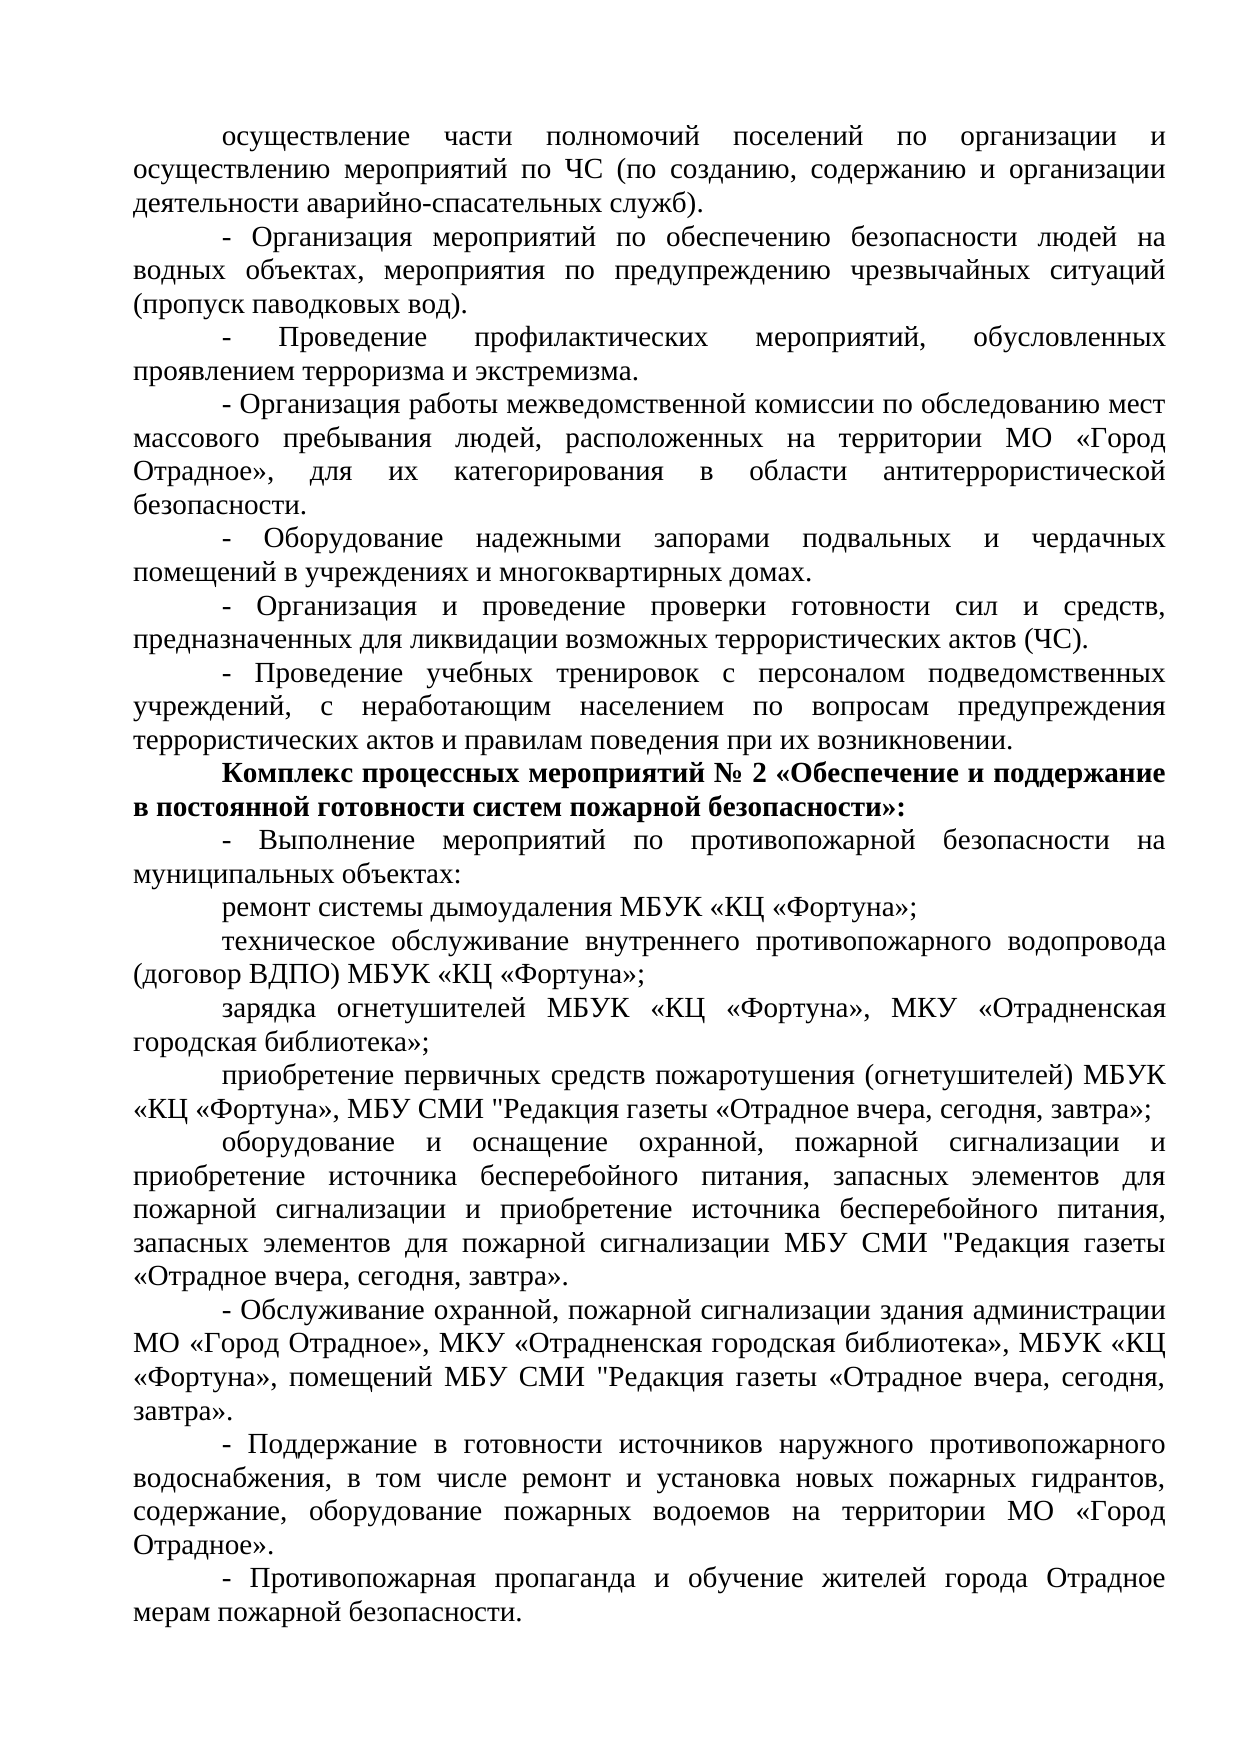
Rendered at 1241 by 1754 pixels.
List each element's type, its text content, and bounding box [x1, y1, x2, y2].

text - Проведение профилактических мероприятий, обусловленных проявлением терроризма и экстремизма. [133, 319, 1167, 386]
text техническое обслуживание внутреннего противопожарного водопровода (договор ВДПО) МБУК «КЦ «Фортуна»; [133, 923, 1167, 990]
text зарядка огнетушителей МБУК «КЦ «Фортуна», МКУ «Отрадненская городская библиотека»; [133, 990, 1167, 1057]
text - Противопожарная пропаганда и обучение жителей города Отрадное мерам пожарной безопасности. [133, 1560, 1167, 1627]
text - Организация и проведение проверки готовности сил и средств, предназначенных для ликвидации возможных террористических актов (ЧС). [133, 588, 1167, 655]
text ремонт системы дымоудаления МБУК «КЦ «Фортуна»; [133, 889, 1167, 923]
text - Оборудование надежными запорами подвальных и чердачных помещений в учреждениях и многоквартирных домах. [133, 521, 1167, 588]
text - Обслуживание охранной, пожарной сигнализации здания администрации МО «Город Отрадное», МКУ «Отрадненская городская библиотека», МБУК «КЦ «Фортуна», помещений МБУ СМИ "Редакция газеты «Отрадное вчера, сегодня, завтра». [133, 1292, 1167, 1426]
text - Поддержание в готовности источников наружного противопожарного водоснабжения, в том числе ремонт и установка новых пожарных гидрантов, содержание, оборудование пожарных водоемов на территории МО «Город Отрадное». [133, 1426, 1167, 1560]
text осуществление части полномочий поселений по организации и осуществлению мероприятий по ЧС (по созданию, содержанию и организации деятельности аварийно-спасательных служб). [133, 118, 1167, 219]
text Комплекс процессных мероприятий № 2 «Обеспечение и поддержание в постоянной готовности систем пожарной безопасности»: [133, 755, 1167, 822]
text - Организация работы межведомственной комиссии по обследованию мест массового пребывания людей, расположенных на территории МО «Город Отрадное», для их категорирования в области антитеррористической безопасности. [133, 386, 1167, 521]
text - Проведение учебных тренировок с персоналом подведомственных учреждений, с неработающим населением по вопросам предупреждения террористических актов и правилам поведения при их возникновении. [133, 655, 1167, 755]
text - Организация мероприятий по обеспечению безопасности людей на водных объектах, мероприятия по предупреждению чрезвычайных ситуаций (пропуск паводковых вод). [133, 219, 1167, 319]
text оборудование и оснащение охранной, пожарной сигнализации и приобретение источника бесперебойного питания, запасных элементов для пожарной сигнализации и приобретение источника бесперебойного питания, запасных элементов для пожарной сигнализации МБУ СМИ "Редакция газеты «Отрадное вчера, сегодня, завтра». [133, 1124, 1167, 1292]
text приобретение первичных средств пожаротушения (огнетушителей) МБУК «КЦ «Фортуна», МБУ СМИ "Редакция газеты «Отрадное вчера, сегодня, завтра»; [133, 1057, 1167, 1124]
text - Выполнение мероприятий по противопожарной безопасности на муниципальных объектах: [133, 822, 1167, 889]
